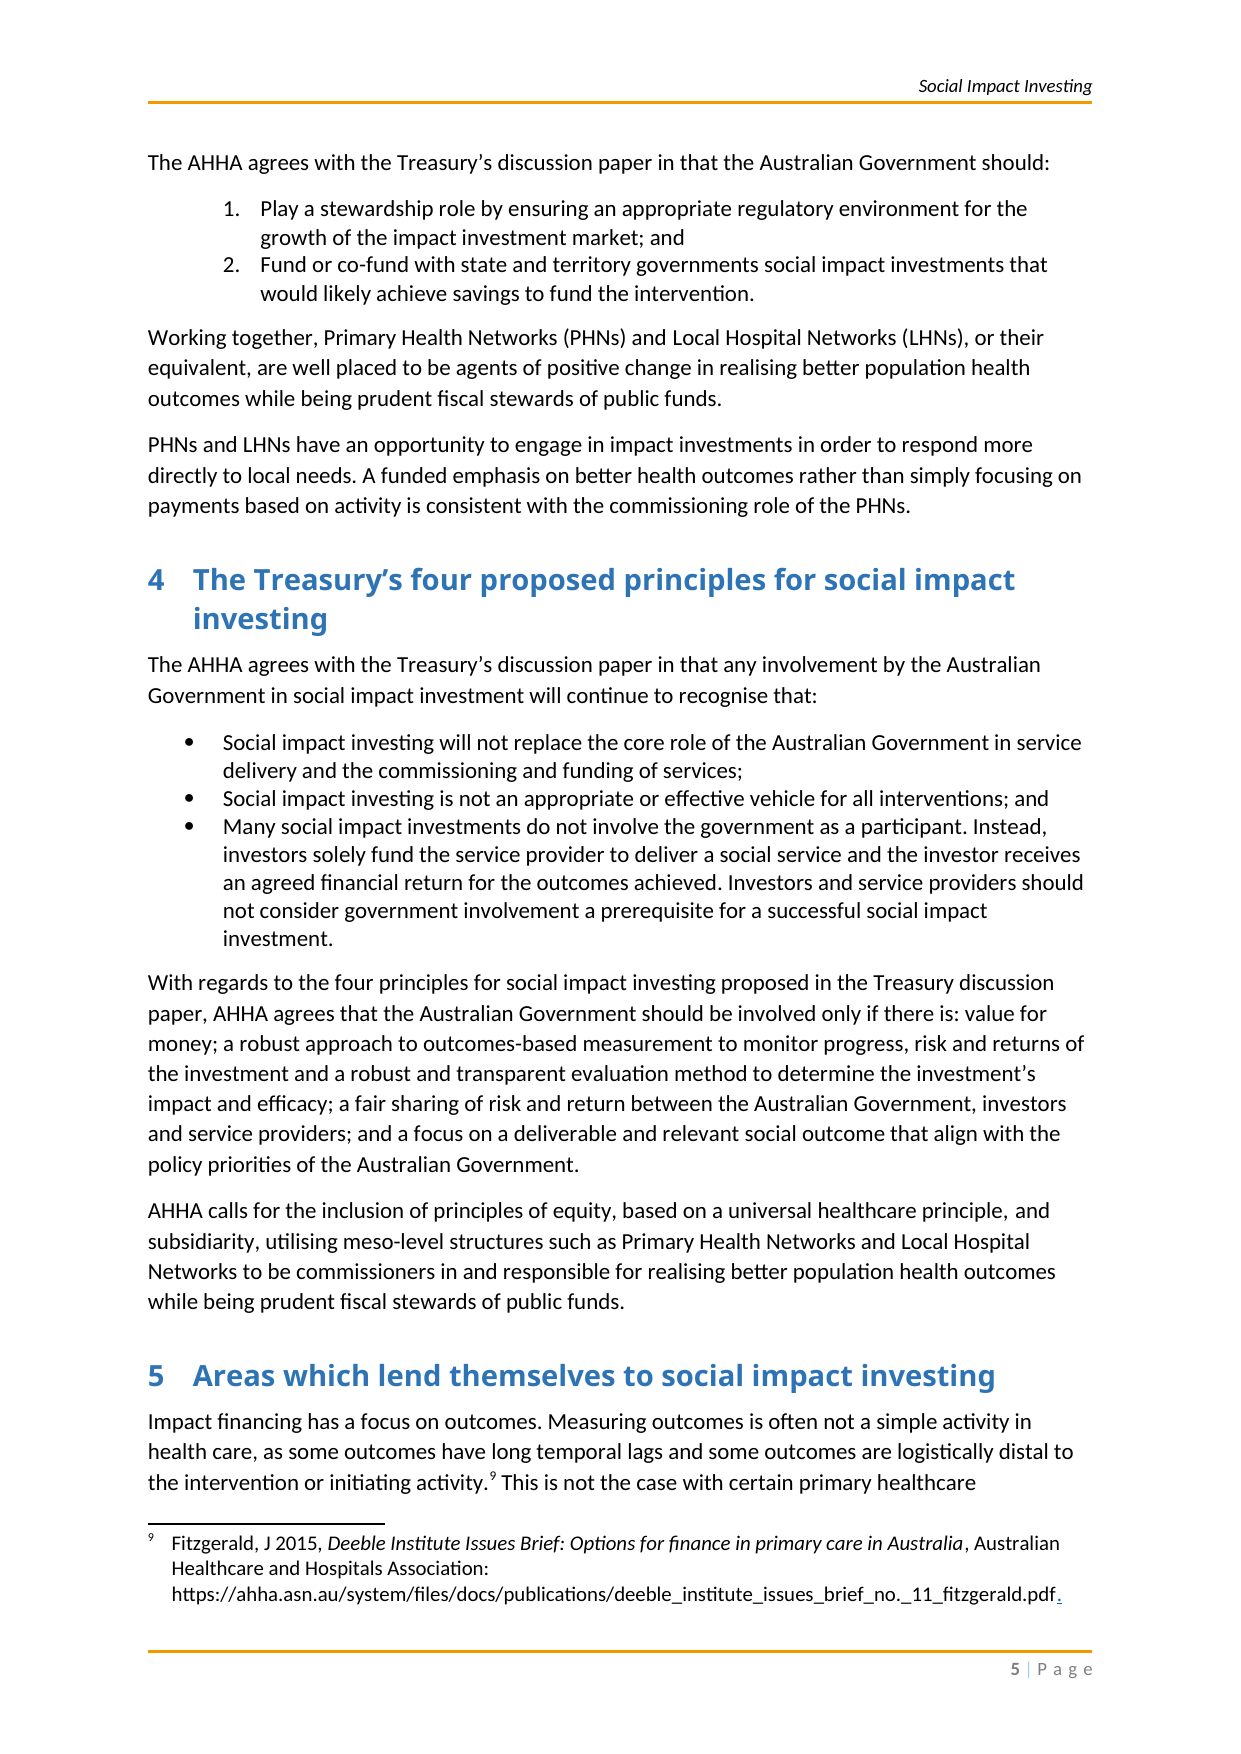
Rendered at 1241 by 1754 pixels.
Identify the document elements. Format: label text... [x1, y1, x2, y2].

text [148, 1407, 1092, 1496]
subtitle The Treasury’s four proposed principles for social impact investing [148, 559, 1092, 638]
text Working together, Primary Health Networks (PHNs) and Local Hospital Networks (LHNs), or their equivalent, are well placed to be agents of positive change in realising better population health outcomes while being prudent fiscal stewards of public funds. [148, 323, 1092, 412]
text AHHA calls for the inclusion of principles of equity, based on a universal healthcare principle, and subsidiarity, utilising meso-level structures such as Primary Health Networks and Local Hospital Networks to be commissioners in and responsible for realising better population health outcomes while being prudent fiscal stewards of public funds. [148, 1197, 1092, 1315]
list Fund or co-fund with state and territory governments social impact investments that would likely achieve savings to fund the intervention. [223, 251, 1092, 307]
list Play a stewardship role by ensuring an appropriate regulatory environment for the growth of the impact investment market; and [223, 194, 1092, 251]
text The AHHA agrees with the Treasury’s discussion paper in that the Australian Government should: [148, 148, 1092, 176]
subtitle Areas which lend themselves to social impact investing [148, 1355, 1092, 1395]
list Social impact investing will not replace the core role of the Australian Government in service delivery and the commissioning and funding of services; [185, 728, 1092, 784]
text The AHHA agrees with the Treasury’s discussion paper in that any involvement by the Australian Government in social impact investment will continue to recognise that: [148, 651, 1092, 709]
list Many social impact investments do not involve the government as a participant. Instead, investors solely fund the service provider to deliver a social service and the investor receives an agreed financial return for the outcomes achieved. Investors and service providers should not consider government involvement a prerequisite for a successful social impact investment. [185, 812, 1092, 952]
text PHNs and LHNs have an opportunity to engage in impact investments in order to respond more directly to local needs. A funded emphasis on better health outcomes rather than simply focusing on payments based on activity is consistent with the commissioning role of the PHNs. [148, 431, 1092, 519]
list Social impact investing is not an appropriate or effective vehicle for all interventions; and [185, 784, 1092, 812]
text With regards to the four principles for social impact investing proposed in the Treasury discussion paper, AHHA agrees that the Australian Government should be involved only if there is: value for money; a robust approach to outcomes-based measurement to monitor progress, risk and returns of the investment and a robust and transparent evaluation method to determine the investment’s impact and efficacy; a fair sharing of risk and return between the Australian Government, investors and service providers; and a focus on a deliverable and relevant social outcome that align with the policy priorities of the Australian Government. [148, 968, 1092, 1178]
